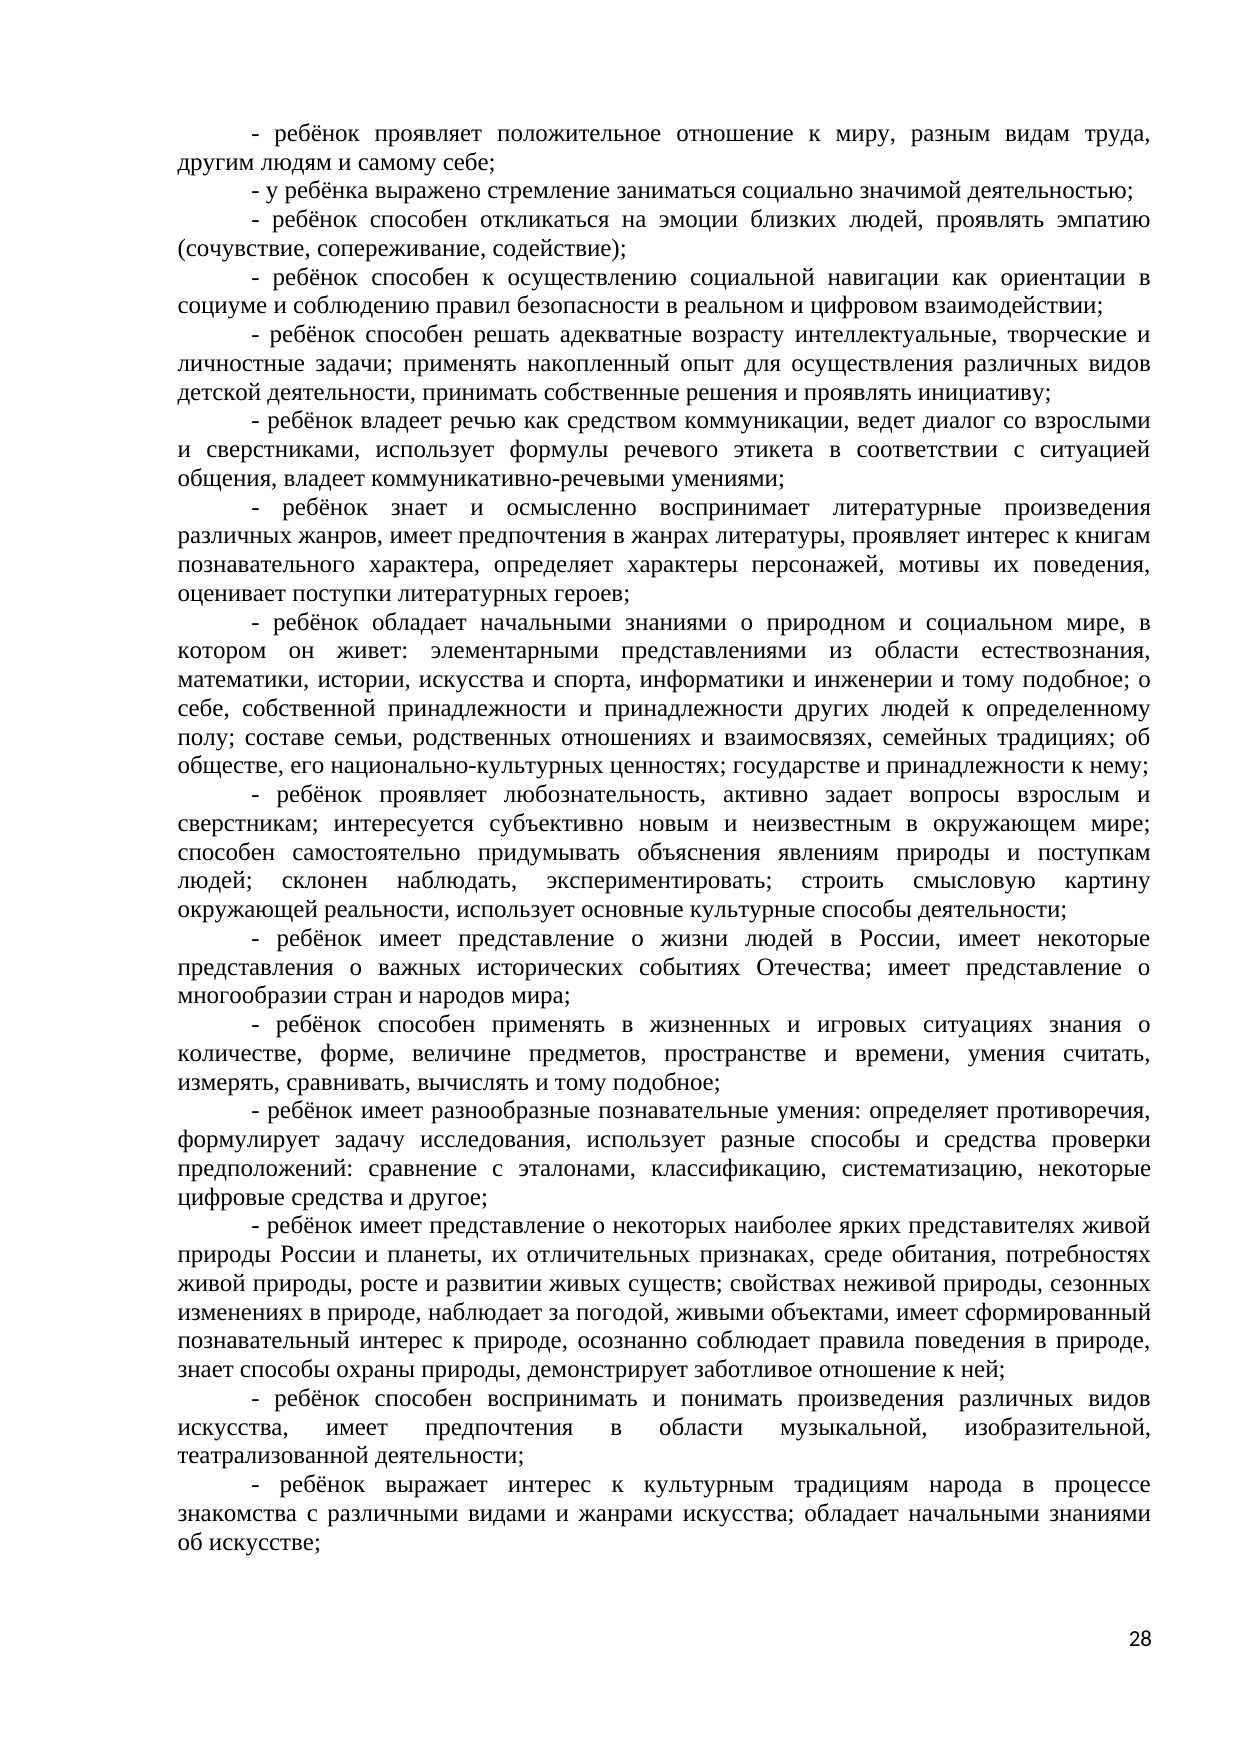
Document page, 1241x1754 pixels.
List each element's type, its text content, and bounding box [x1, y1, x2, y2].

text - ребёнок выражает интерес к культурным традициям народа в процессе знакомства с различными видами и жанрами искусства; обладает начальными знаниями об искусстве; [177, 1469, 1152, 1556]
text - ребёнок способен применять в жизненных и игровых ситуациях знания о количестве, форме, величине предметов, пространстве и времени, умения считать, измерять, сравнивать, вычислять и тому подобное; [177, 1009, 1152, 1096]
text - ребёнок имеет представление о некоторых наиболее ярких представителях живой природы России и планеты, их отличительных признаках, среде обитания, потребностях живой природы, росте и развитии живых существ; свойствах неживой природы, сезонных изменениях в природе, наблюдает за погодой, живыми объектами, имеет сформированный познавательный интерес к природе, осознанно соблюдает правила поведения в природе, знает способы охраны природы, демонстрирует заботливое отношение к ней; [177, 1211, 1152, 1383]
text - ребёнок имеет разнообразные познавательные умения: определяет противоречия, формулирует задачу исследования, использует разные способы и средства проверки предположений: сравнение с эталонами, классификацию, систематизацию, некоторые цифровые средства и другое; [177, 1096, 1152, 1211]
text - ребёнок способен решать адекватные возрасту интеллектуальные, творческие и личностные задачи; применять накопленный опыт для осуществления различных видов детской деятельности, принимать собственные решения и проявлять инициативу; [177, 319, 1152, 406]
text - ребёнок способен воспринимать и понимать произведения различных видов искусства, имеет предпочтения в области музыкальной, изобразительной, театрализованной деятельности; [177, 1383, 1152, 1469]
text - ребёнок владеет речью как средством коммуникации, ведет диалог со взрослыми и сверстниками, использует формулы речевого этикета в соответствии с ситуацией общения, владеет коммуникативно-речевыми умениями; [177, 406, 1152, 492]
text - ребёнок способен к осуществлению социальной навигации как ориентации в социуме и соблюдению правил безопасности в реальном и цифровом взаимодействии; [177, 262, 1152, 319]
text - ребёнок способен откликаться на эмоции близких людей, проявлять эмпатию (сочувствие, сопереживание, содействие); [177, 204, 1152, 262]
text - у ребёнка выражено стремление заниматься социально значимой деятельностью; [177, 176, 1152, 204]
text - ребёнок имеет представление о жизни людей в России, имеет некоторые представления о важных исторических событиях Отечества; имеет представление о многообразии стран и народов мира; [177, 923, 1152, 1009]
text - ребёнок знает и осмысленно воспринимает литературные произведения различных жанров, имеет предпочтения в жанрах литературы, проявляет интерес к книгам познавательного характера, определяет характеры персонажей, мотивы их поведения, оценивает поступки литературных героев; [177, 492, 1152, 607]
text - ребёнок проявляет положительное отношение к миру, разным видам труда, другим людям и самому себе; [177, 118, 1152, 176]
text - ребёнок обладает начальными знаниями о природном и социальном мире, в котором он живет: элементарными представлениями из области естествознания, математики, истории, искусства и спорта, информатики и инженерии и тому подобное; о себе, собственной принадлежности и принадлежности других людей к определенному полу; составе семьи, родственных отношениях и взаимосвязях, семейных традициях; об обществе, его национально-культурных ценностях; государстве и принадлежности к нему; [177, 607, 1152, 779]
text - ребёнок проявляет любознательность, активно задает вопросы взрослым и сверстникам; интересуется субъективно новым и неизвестным в окружающем мире; способен самостоятельно придумывать объяснения явлениям природы и поступкам людей; склонен наблюдать, экспериментировать; строить смысловую картину окружающей реальности, использует основные культурные способы деятельности; [177, 779, 1152, 923]
